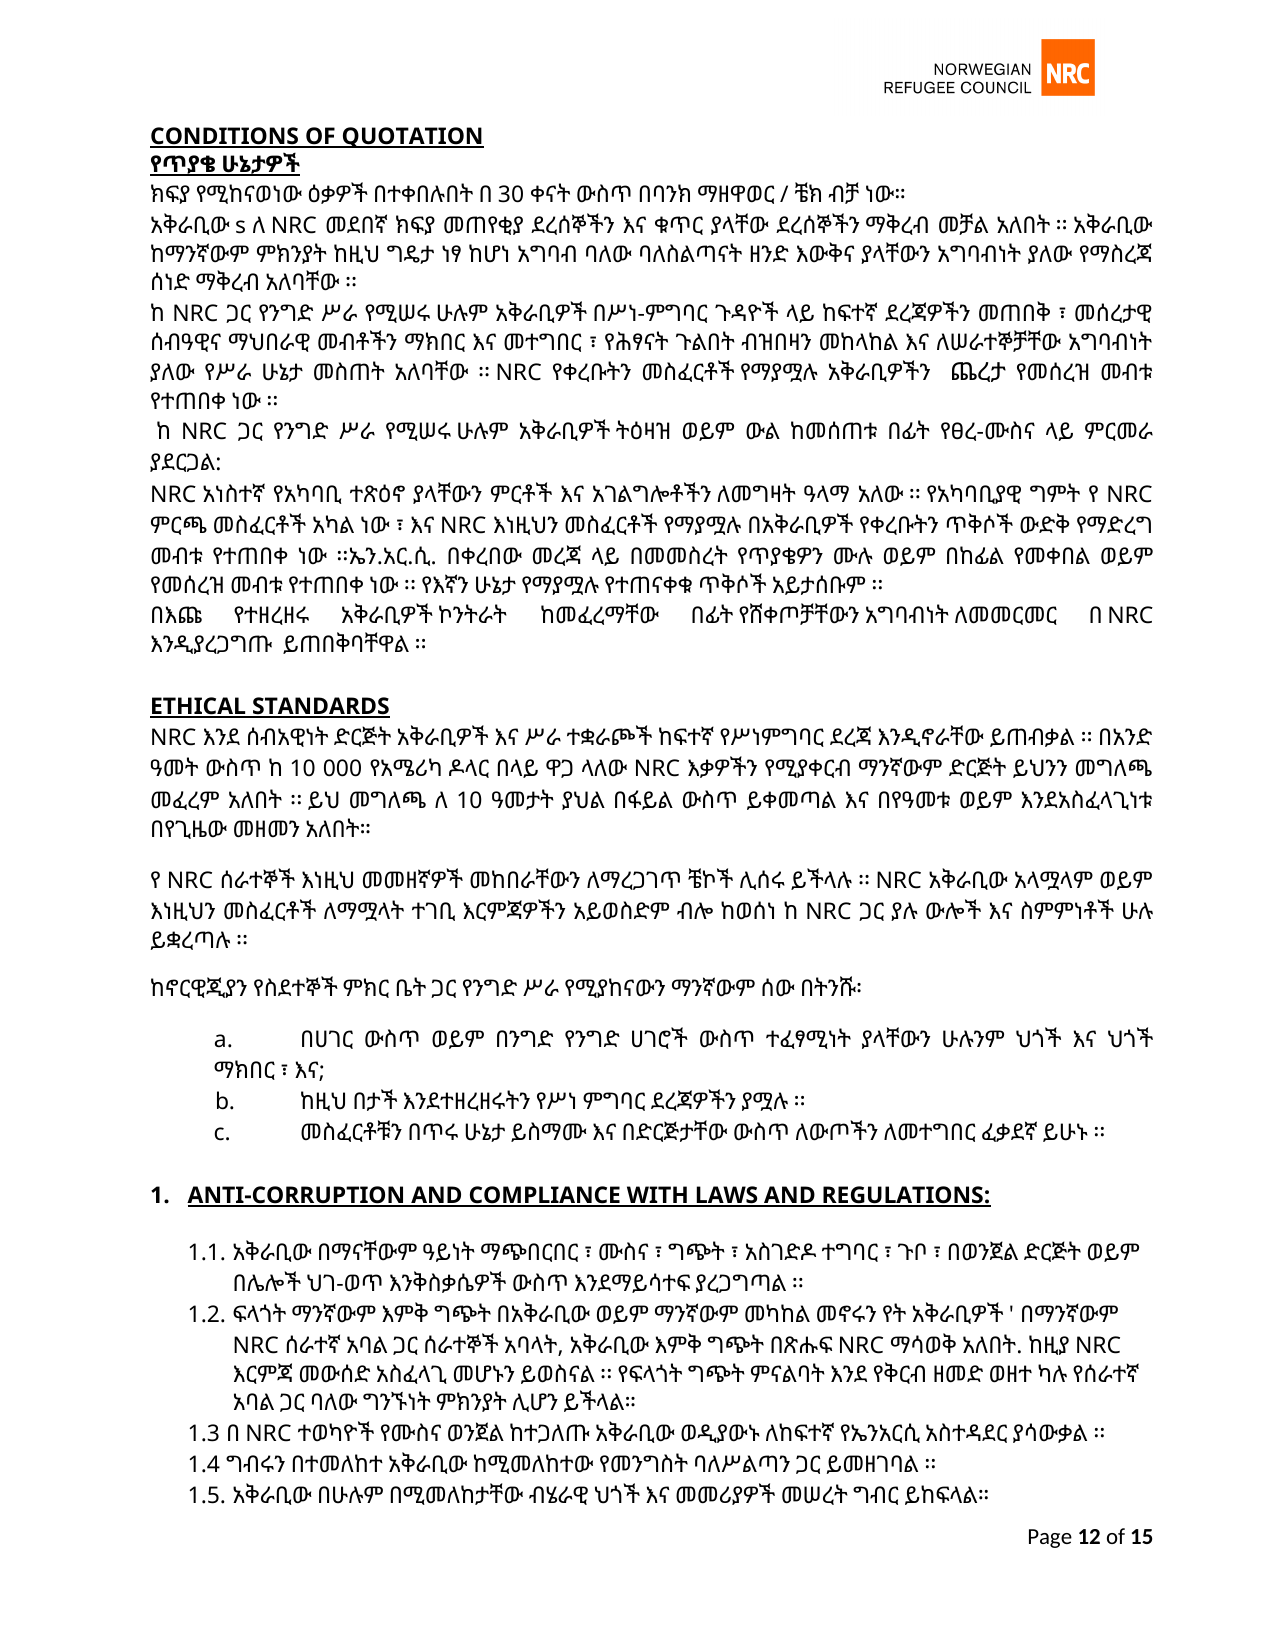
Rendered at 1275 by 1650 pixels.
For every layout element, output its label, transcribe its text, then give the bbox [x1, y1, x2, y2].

list በሀገር ውስጥ ወይም በንግድ የንግድ ሀገሮች ውስጥ ተፈፃሚነት ያላቸውን ሁሉንም ህጎች እና ህጎች ማክበር ፣ እና; [214, 1022, 1153, 1085]
text 1.5. አቅራቢው በሁሉም በሚመለከታቸው ብሄራዊ ህጎች እና መመሪያዎች መሠረት ግብር ይከፍላል። [187, 1479, 1153, 1510]
text CONDITIONS OF QUOTATION [150, 120, 1153, 151]
text በእጩ የተዘረዘሩ አቅራቢዎች ኮንትራት ከመፈረማቸው በፊት የሸቀጦቻቸውን አግባብነት ለመመርመር በNRC እንዲያረጋግጡ ይጠበቅባቸዋል ፡፡ [150, 599, 1153, 658]
text የጥያቄ ሁኔታዎች [150, 151, 1153, 178]
text አቅራቢው s ለ NRC መደበኛ ክፍያ መጠየቂያ ደረሰኞችን እና ቁጥር ያላቸው ደረሰኞችን ማቅረብ መቻል አለበት ፡፡ አቅራቢው ከማንኛውም ምክንያት ከዚህ ግዴታ ነፃ ከሆነ አግባብ ባለው ባለስልጣናት ዘንድ እውቅና ያላቸውን አግባብነት ያለው የማስረጃ ሰነድ ማቅረብ አለባቸው ፡፡ [150, 209, 1153, 296]
text ከ NRC ጋር የንግድ ሥራ የሚሠሩ ሁሉም አቅራቢዎች ትዕዛዝ ወይም ውል ከመሰጠቱ በፊት የፀረ-ሙስና ላይ ምርመራ ያደርጋል: [150, 415, 1153, 477]
text NRC አነስተኛ የአካባቢ ተጽዕኖ ያላቸውን ምርቶች እና አገልግሎቶችን ለመግዛት ዓላማ አለው ፡፡ የአካባቢያዊ ግምት የ NRC ምርጫ መስፈርቶች አካል ነው ፣ እና NRC እነዚህን መስፈርቶች የማያሟሉ በአቅራቢዎች የቀረቡትን ጥቅሶች ውድቅ የማድረግ መብቱ የተጠበቀ ነው ፡፡ኤን.አር.ሲ. በቀረበው መረጃ ላይ በመመስረት የጥያቄዎን ሙሉ ወይም በከፊል የመቀበል ወይም የመሰረዝ መብቱ የተጠበቀ ነው ፡፡ የእኛን ሁኔታ የማያሟሉ የተጠናቀቁ ጥቅሶች አይታሰቡም ፡፡ [150, 477, 1153, 599]
text ETHICAL STANDARDS [150, 690, 1153, 721]
text ከ NRC ጋር የንግድ ሥራ የሚሠሩ ሁሉም አቅራቢዎች በሥነ-ምግባር ጉዳዮች ላይ ከፍተኛ ደረጃዎችን መጠበቅ ፣ መሰረታዊ ሰብዓዊና ማህበራዊ መብቶችን ማክበር እና መተግበር ፣ የሕፃናት ጉልበት ብዝበዛን መከላከል እና ለሠራተኞቻቸው አግባብነት ያለው የሥራ ሁኔታ መስጠት አለባቸው ፡፡ NRC የቀረቡትን መስፈርቶች የማያሟሉ አቅራቢዎችን ጨረታ የመሰረዝ መብቱ የተጠበቀ ነው ፡፡ [150, 296, 1153, 415]
text 1.1. አቅራቢው በማናቸውም ዓይነት ማጭበርበር ፣ ሙስና ፣ ግጭት ፣ አስገድዶ ተግባር ፣ ጉቦ ፣ በወንጀል ድርጅት ወይም በሌሎች ህገ-ወጥ እንቅስቃሴዎች ውስጥ እንደማይሳተፍ ያረጋግጣል ፡፡ [187, 1236, 1153, 1298]
text ክፍያ የሚከናወነው ዕቃዎች በተቀበሉበት በ 30 ቀናት ውስጥ በባንክ ማዘዋወር / ቼክ ብቻ ነው። [150, 178, 1153, 209]
text ከኖርዊጂያን የስደተኞች ምክር ቤት ጋር የንግድ ሥራ የሚያከናውን ማንኛውም ሰው በትንሹ፡ [150, 975, 1153, 1002]
text NRC እንደ ሰብአዊነት ድርጅት አቅራቢዎች እና ሥራ ተቋራጮች ከፍተኛ የሥነምግባር ደረጃ እንዲኖራቸው ይጠብቃል ፡፡ በአንድ ዓመት ውስጥ ከ 10 000 የአሜሪካ ዶላር በላይ ዋጋ ላለው NRC እቃዎችን የሚያቀርብ ማንኛውም ድርጅት ይህንን መግለጫ መፈረም አለበት ፡፡ ይህ መግለጫ ለ 10 ዓመታት ያህል በፋይል ውስጥ ይቀመጣል እና በየዓመቱ ወይም እንደአስፈላጊነቱ በየጊዜው መዘመን አለበት። [150, 721, 1153, 843]
list ANTI-CORRUPTION AND COMPLIANCE WITH LAWS AND REGULATIONS: [150, 1179, 1153, 1210]
text 1.4 ግብሩን በተመለከተ አቅራቢው ከሚመለከተው የመንግስት ባለሥልጣን ጋር ይመዘገባል ፡፡ [187, 1448, 1153, 1479]
text 1.2. ፍላጎት ማንኛውም እምቅ ግጭት በአቅራቢው ወይም ማንኛውም መካከል መኖሩን የት አቅራቢዎች ' በማንኛውም NRC ሰራተኛ አባል ጋር ሰራተኞች አባላት, አቅራቢው እምቅ ግጭት በጽሑፍ NRC ማሳወቅ አለበት. ከዚያ NRC እርምጃ መውሰድ አስፈላጊ መሆኑን ይወስናል ፡፡ የፍላጎት ግጭት ምናልባት እንደ የቅርብ ዘመድ ወዘተ ካሉ የሰራተኛ አባል ጋር ባለው ግንኙነት ምክንያት ሊሆን ይችላል። [187, 1298, 1153, 1417]
text የ NRC ሰራተኞች እነዚህ መመዘኛዎች መከበራቸውን ለማረጋገጥ ቼኮች ሊሰሩ ይችላሉ ፡፡ NRC አቅራቢው አላሟላም ወይም እነዚህን መስፈርቶች ለማሟላት ተገቢ እርምጃዎችን አይወስድም ብሎ ከወሰነ ከ NRC ጋር ያሉ ውሎች እና ስምምነቶች ሁሉ ይቋረጣሉ ፡፡ [150, 864, 1153, 954]
list ከዚህ በታች እንደተዘረዘሩትን የሥነ ምግባር ደረጃዎችን ያሟሉ ፡፡ [215, 1085, 1153, 1116]
list መስፈርቶቹን በጥሩ ሁኔታ ይስማሙ እና በድርጅታቸው ውስጥ ለውጦችን ለመተግበር ፈቃደኛ ይሁኑ ፡፡ [213, 1116, 1153, 1147]
text 1.3 በ NRC ተወካዮች የሙስና ወንጀል ከተጋለጡ አቅራቢው ወዲያውኑ ለከፍተኛ የኤንአርሲ አስተዳደር ያሳውቃል ፡፡ [187, 1417, 1153, 1448]
